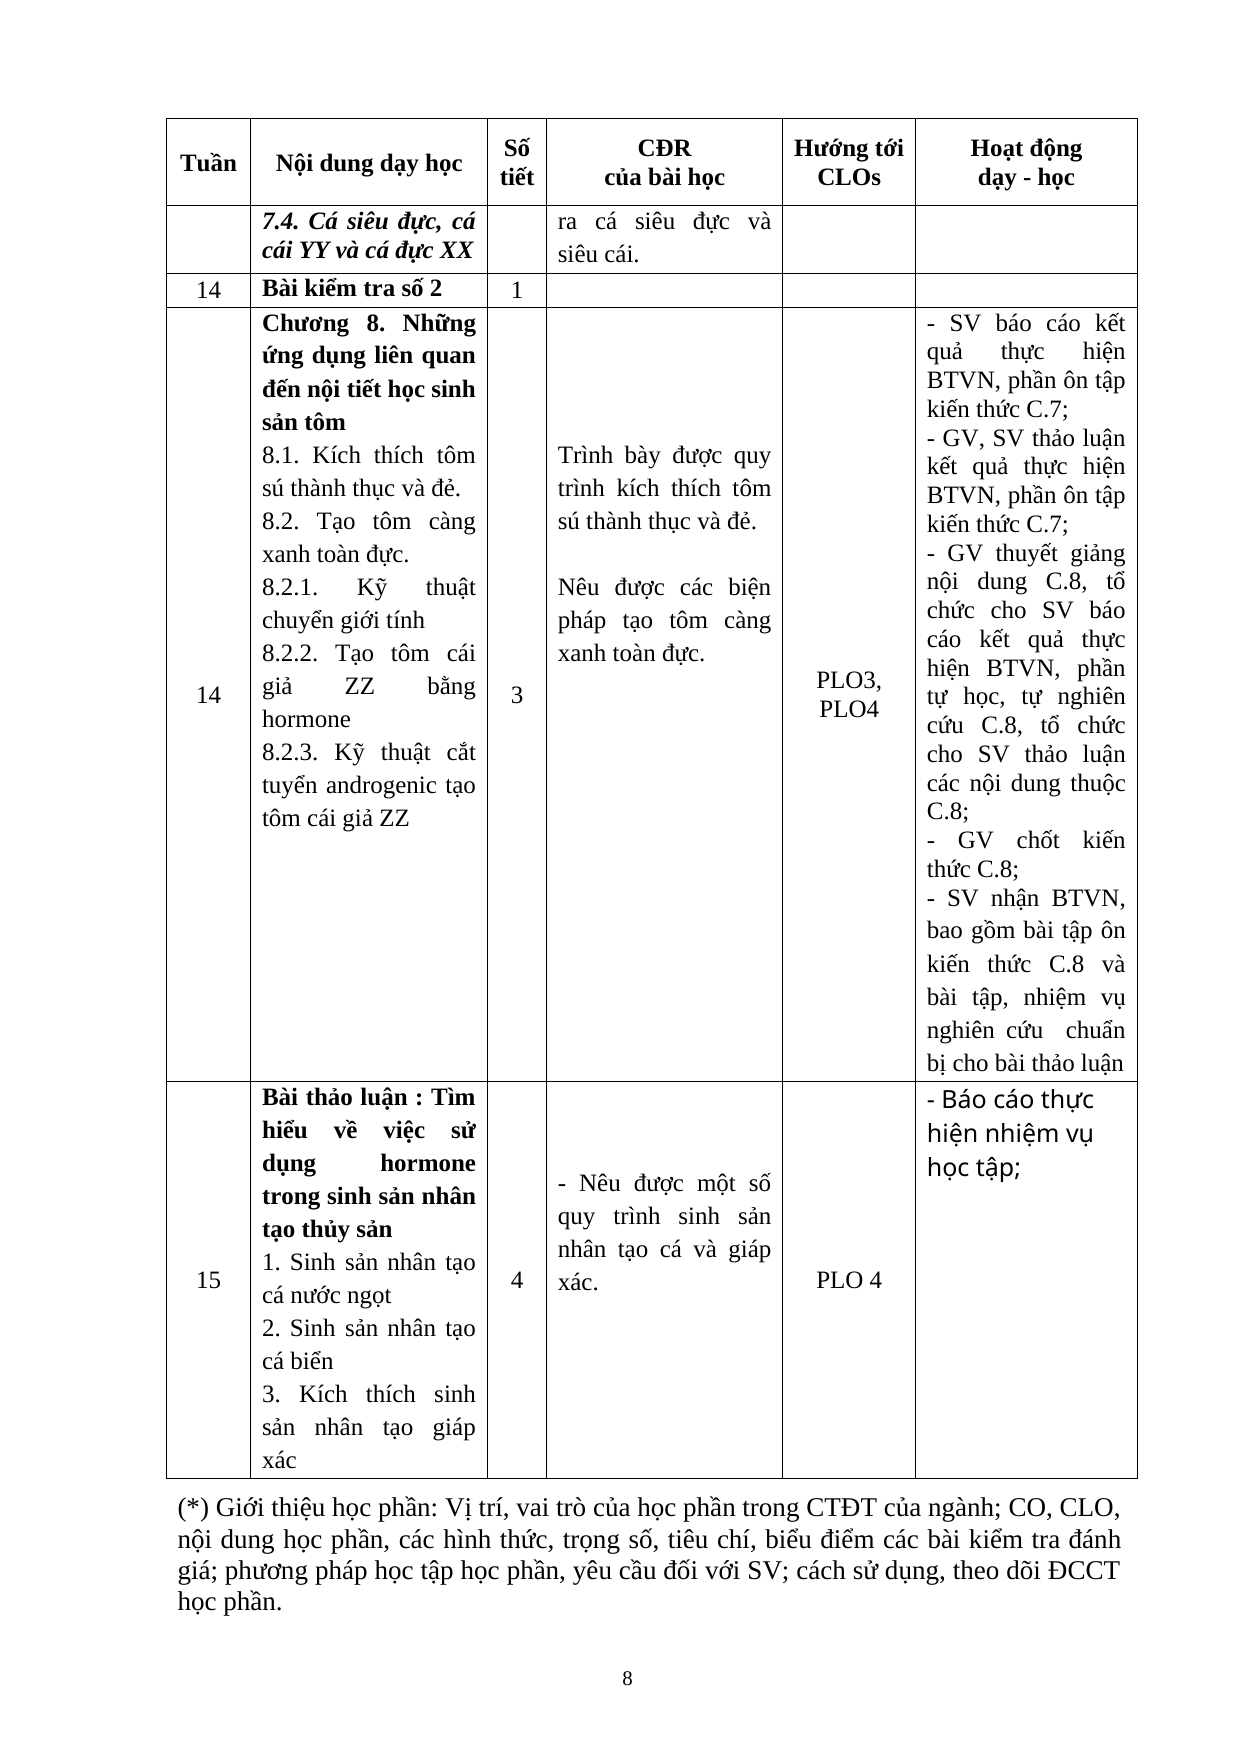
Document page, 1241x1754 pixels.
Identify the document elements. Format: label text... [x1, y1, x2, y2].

table_cell 3 [488, 308, 546, 1081]
table_cell [783, 274, 915, 307]
table_cell Trình bày được quy trình kích thích tôm sú thành thục và đẻ. Nêu được các biện pháp tạo tôm càng xanh toàn đực. [547, 308, 782, 1081]
table_cell 1 [488, 274, 546, 307]
table_cell Bài kiểm tra số 2 [251, 274, 487, 307]
table_cell 4 [488, 1082, 546, 1478]
table_cell [916, 274, 1137, 307]
table_cell 15 [167, 1082, 250, 1478]
table_cell Chương 8. Những ứng dụng liên quan đến nội tiết học sinh sản tôm 8.1. Kích thích tôm sú thành thục và đẻ. 8.2. Tạo tôm càng xanh toàn đực. 8.2.1. Kỹ thuật chuyển giới tính 8.2.2. Tạo tôm cái giả ZZ bằng hormone 8.2.3. Kỹ thuật cắt tuyển androgenic tạo tôm cái giả ZZ [251, 308, 487, 1081]
table_cell - Báo cáo thực hiện nhiệm vụ học tập; [916, 1082, 1137, 1478]
text (*) Giới thiệu học phần: Vị trí, vai trò của học phần trong CTĐT của ngành; CO, CLO, nội dung học phần, các hình thức, trọng số, tiêu chí, biểu điểm các bài kiểm tra đánh giá; phương pháp học tập học phần, yêu cầu đối với SV; cách sử dụng, theo dõi ĐCCT học phần. [177, 1492, 1122, 1616]
table_cell 14 [167, 274, 250, 307]
table_cell Bài thảo luận : Tìm hiểu về việc sử dụng hormone trong sinh sản nhân tạo thủy sản 1. Sinh sản nhân tạo cá nước ngọt 2. Sinh sản nhân tạo cá biển 3. Kích thích sinh sản nhân tạo giáp xác [251, 1082, 487, 1478]
table_cell [167, 206, 250, 272]
table_header Tuần [167, 119, 250, 205]
table_cell PLO 4 [783, 1082, 915, 1478]
table_cell PLO3, PLO4 [783, 308, 915, 1081]
table_cell [547, 274, 782, 307]
table_header Số tiết [488, 119, 546, 205]
table_cell - Nêu được một số quy trình sinh sản nhân tạo cá và giáp xác. [547, 1082, 782, 1478]
table_header CĐR của bài học [547, 119, 782, 205]
table_header Hoạt động dạy - học [916, 119, 1137, 205]
table_header Nội dung dạy học [251, 119, 487, 205]
table_cell - SV báo cáo kết quả thực hiện BTVN, phần ôn tập kiến thức C.7; - GV, SV thảo luận kết quả thực hiện BTVN, phần ôn tập kiến thức C.7; - GV thuyết giảng nội dung C.8, tổ chức cho SV báo cáo kết quả thực hiện BTVN, phần tự học, tự nghiên cứu C.8, tổ chức cho SV thảo luận các nội dung thuộc C.8; - GV chốt kiến thức C.8; - SV nhận BTVN, bao gồm bài tập ôn kiến thức C.8 và bài tập, nhiệm vụ nghiên cứu chuẩn bị cho bài thảo luận [916, 308, 1137, 1081]
table_header Hướng tới CLOs [783, 119, 915, 205]
table_cell 14 [167, 308, 250, 1081]
